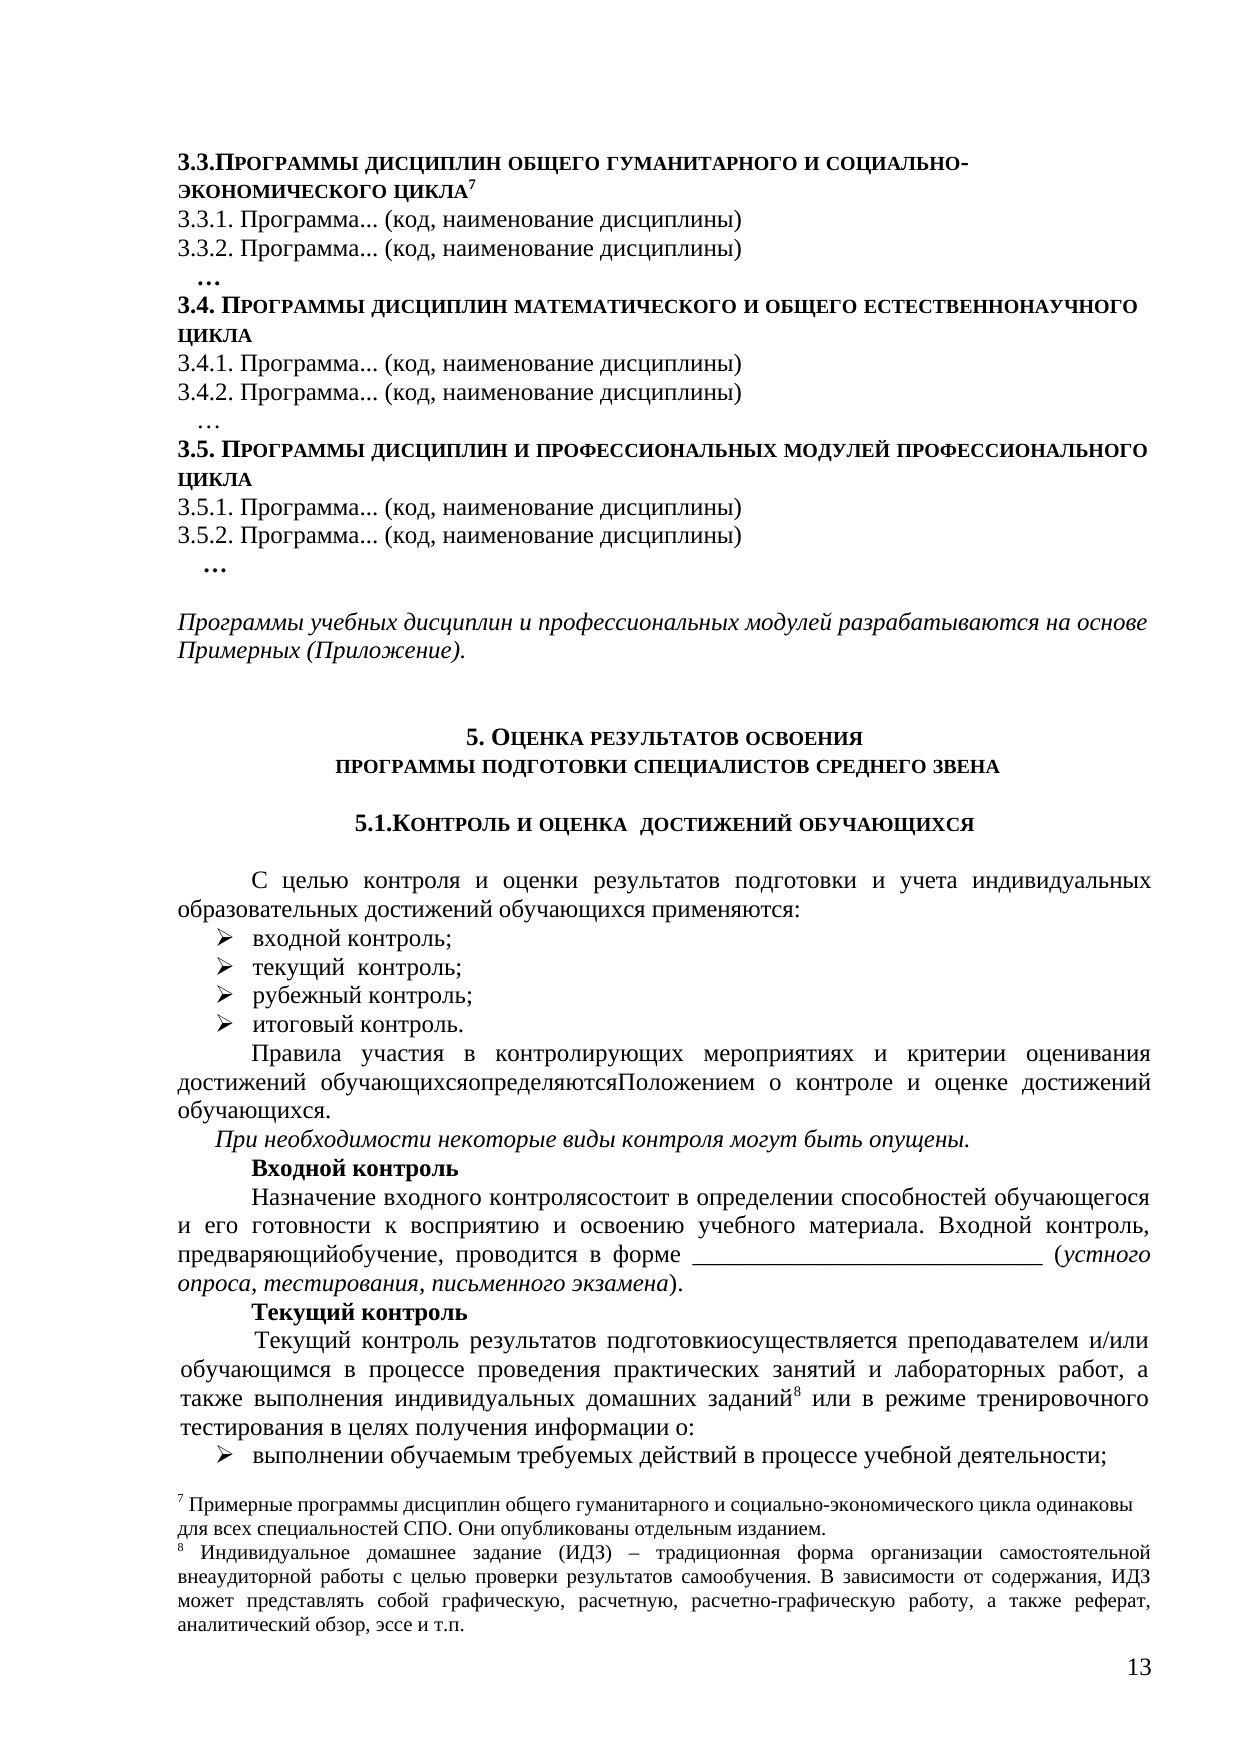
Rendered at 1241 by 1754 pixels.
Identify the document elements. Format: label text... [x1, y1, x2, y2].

list входной контроль; [215, 923, 1152, 952]
text 3.5.1. Программа... (код, наименование дисциплины) [177, 492, 1152, 521]
text С целью контроля и оценки результатов подготовки и учета индивидуальных образовательных достижений обучающихся применяются: [177, 866, 1152, 923]
text 5.1.Контроль и оценка достижений обучающихся [177, 808, 1152, 837]
text 3.3.Программы дисциплин общего гуманитарного и социально-экономического цикла [177, 147, 1152, 204]
text 5. Оценка результатов освоения [177, 722, 1152, 751]
text … [177, 406, 1152, 434]
text 3.3.1. Программа... (код, наименование дисциплины) [177, 204, 1152, 233]
text … [177, 262, 1152, 291]
text 3.4.1. Программа... (код, наименование дисциплины) [177, 348, 1152, 377]
text Программы учебных дисциплин и профессиональных модулей разрабатываются на основе Примерных (Приложение). [177, 607, 1152, 664]
text Правила участия в контролирующих мероприятиях и критерии оценивания достижений обучающихсяопределяютсяПоложением о контроле и оценке достижений обучающихся. [177, 1038, 1152, 1124]
text 3.3.2. Программа... (код, наименование дисциплины) [177, 233, 1152, 262]
text Назначение входного контролясостоит в определении способностей обучающегося и его готовности к восприятию и освоению учебного материала. Входной контроль, предваряющийобучение, проводится в форме ____________________________ (устного опроса, тестирования, письменного экзамена). [177, 1182, 1151, 1297]
text При необходимости некоторые виды контроля могут быть опущены. [215, 1124, 1152, 1153]
text 3.4.2. Программа... (код, наименование дисциплины) [177, 377, 1152, 406]
text программы подготовки специалистов среднего звена [177, 751, 1152, 779]
text Входной контроль [177, 1153, 1152, 1182]
text 3.5.2. Программа... (код, наименование дисциплины) [177, 521, 1152, 549]
text … [177, 549, 1152, 578]
list текущий контроль; [215, 952, 1152, 981]
text 3.4. Программы дисциплин математического и общего естественнонаучного цикла [177, 291, 1152, 348]
list выполнении обучаемым требуемых действий в процессе учебной деятельности; [215, 1441, 1149, 1469]
text 3.5. Программы дисциплин и профессиональных модулей профессионального цикла [177, 434, 1152, 492]
list рубежный контроль; [215, 981, 1152, 1009]
list итоговый контроль. [215, 1009, 1152, 1038]
text Текущий контроль результатов подготовкиосуществляется преподавателем и/или обучающимся в процессе проведения практических занятий и лабораторных работ, а также выполнения индивидуальных домашних заданий или в режиме тренировочного тестирования в целях получения информации о: [180, 1326, 1149, 1441]
text Текущий контроль [177, 1297, 1152, 1326]
